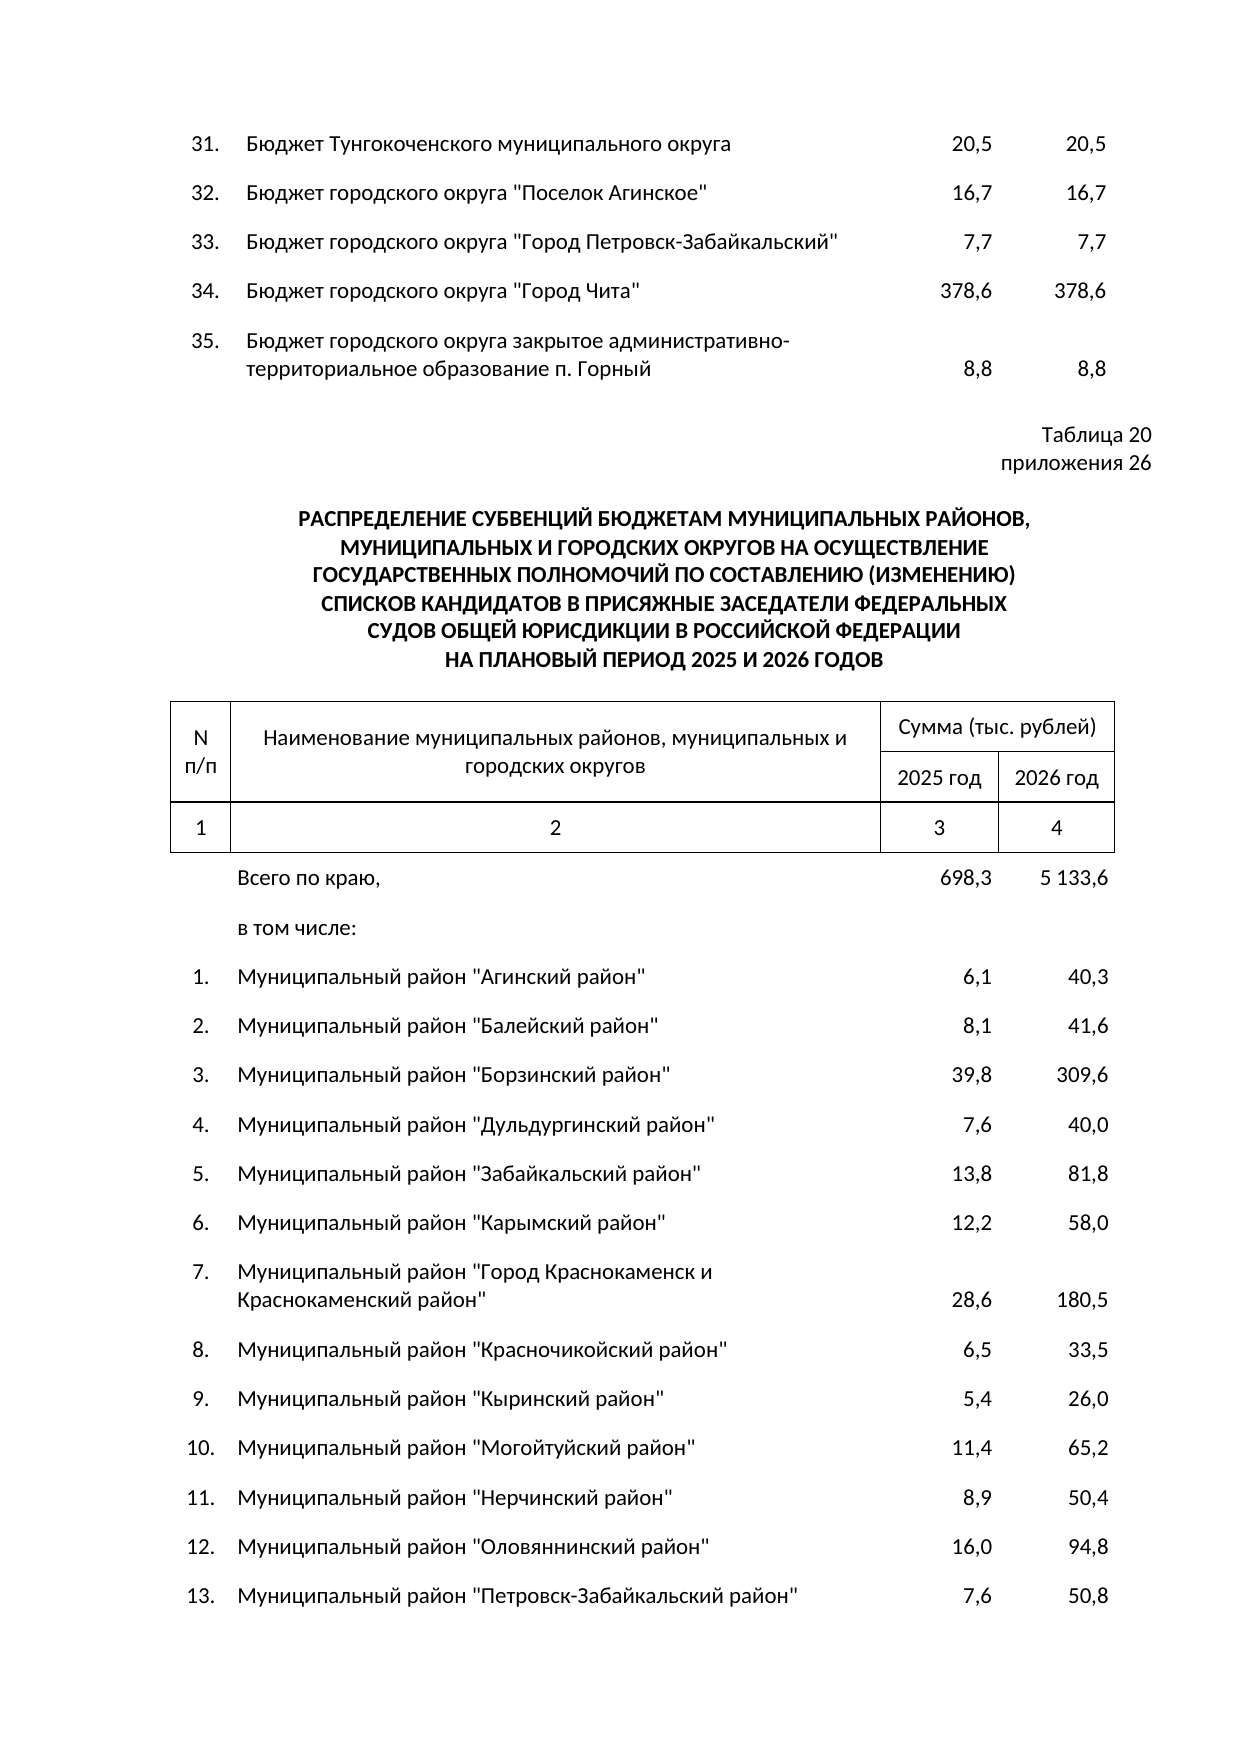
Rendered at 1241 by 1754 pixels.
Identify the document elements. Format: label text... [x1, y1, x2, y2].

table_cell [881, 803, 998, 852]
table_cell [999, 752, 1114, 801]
title ГОСУДАРСТВЕННЫХ ПОЛНОМОЧИЙ ПО СОСТАВЛЕНИЮ (ИЗМЕНЕНИЮ) [177, 561, 1152, 589]
title СПИСКОВ КАНДИДАТОВ В ПРИСЯЖНЫЕ ЗАСЕДАТЕЛИ ФЕДЕРАЛЬНЫХ [177, 589, 1152, 617]
text приложения 26 [177, 448, 1152, 477]
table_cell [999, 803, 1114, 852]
title НА ПЛАНОВЫЙ ПЕРИОД 2025 И 2026 ГОДОВ [177, 645, 1152, 673]
text Таблица 20 [177, 421, 1152, 448]
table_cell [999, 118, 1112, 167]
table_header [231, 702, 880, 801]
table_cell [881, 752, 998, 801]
title СУДОВ ОБЩЕЙ ЮРИСДИКЦИИ В РОССИЙСКОЙ ФЕДЕРАЦИИ [177, 617, 1152, 645]
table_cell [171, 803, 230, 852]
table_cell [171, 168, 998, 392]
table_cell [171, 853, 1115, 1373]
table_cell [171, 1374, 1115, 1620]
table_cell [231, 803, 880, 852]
title МУНИЦИПАЛЬНЫХ И ГОРОДСКИХ ОКРУГОВ НА ОСУЩЕСТВЛЕНИЕ [177, 533, 1152, 561]
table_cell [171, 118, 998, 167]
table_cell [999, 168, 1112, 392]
title РАСПРЕДЕЛЕНИЕ СУБВЕНЦИЙ БЮДЖЕТАМ МУНИЦИПАЛЬНЫХ РАЙОНОВ, [177, 504, 1152, 533]
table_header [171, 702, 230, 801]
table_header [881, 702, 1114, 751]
